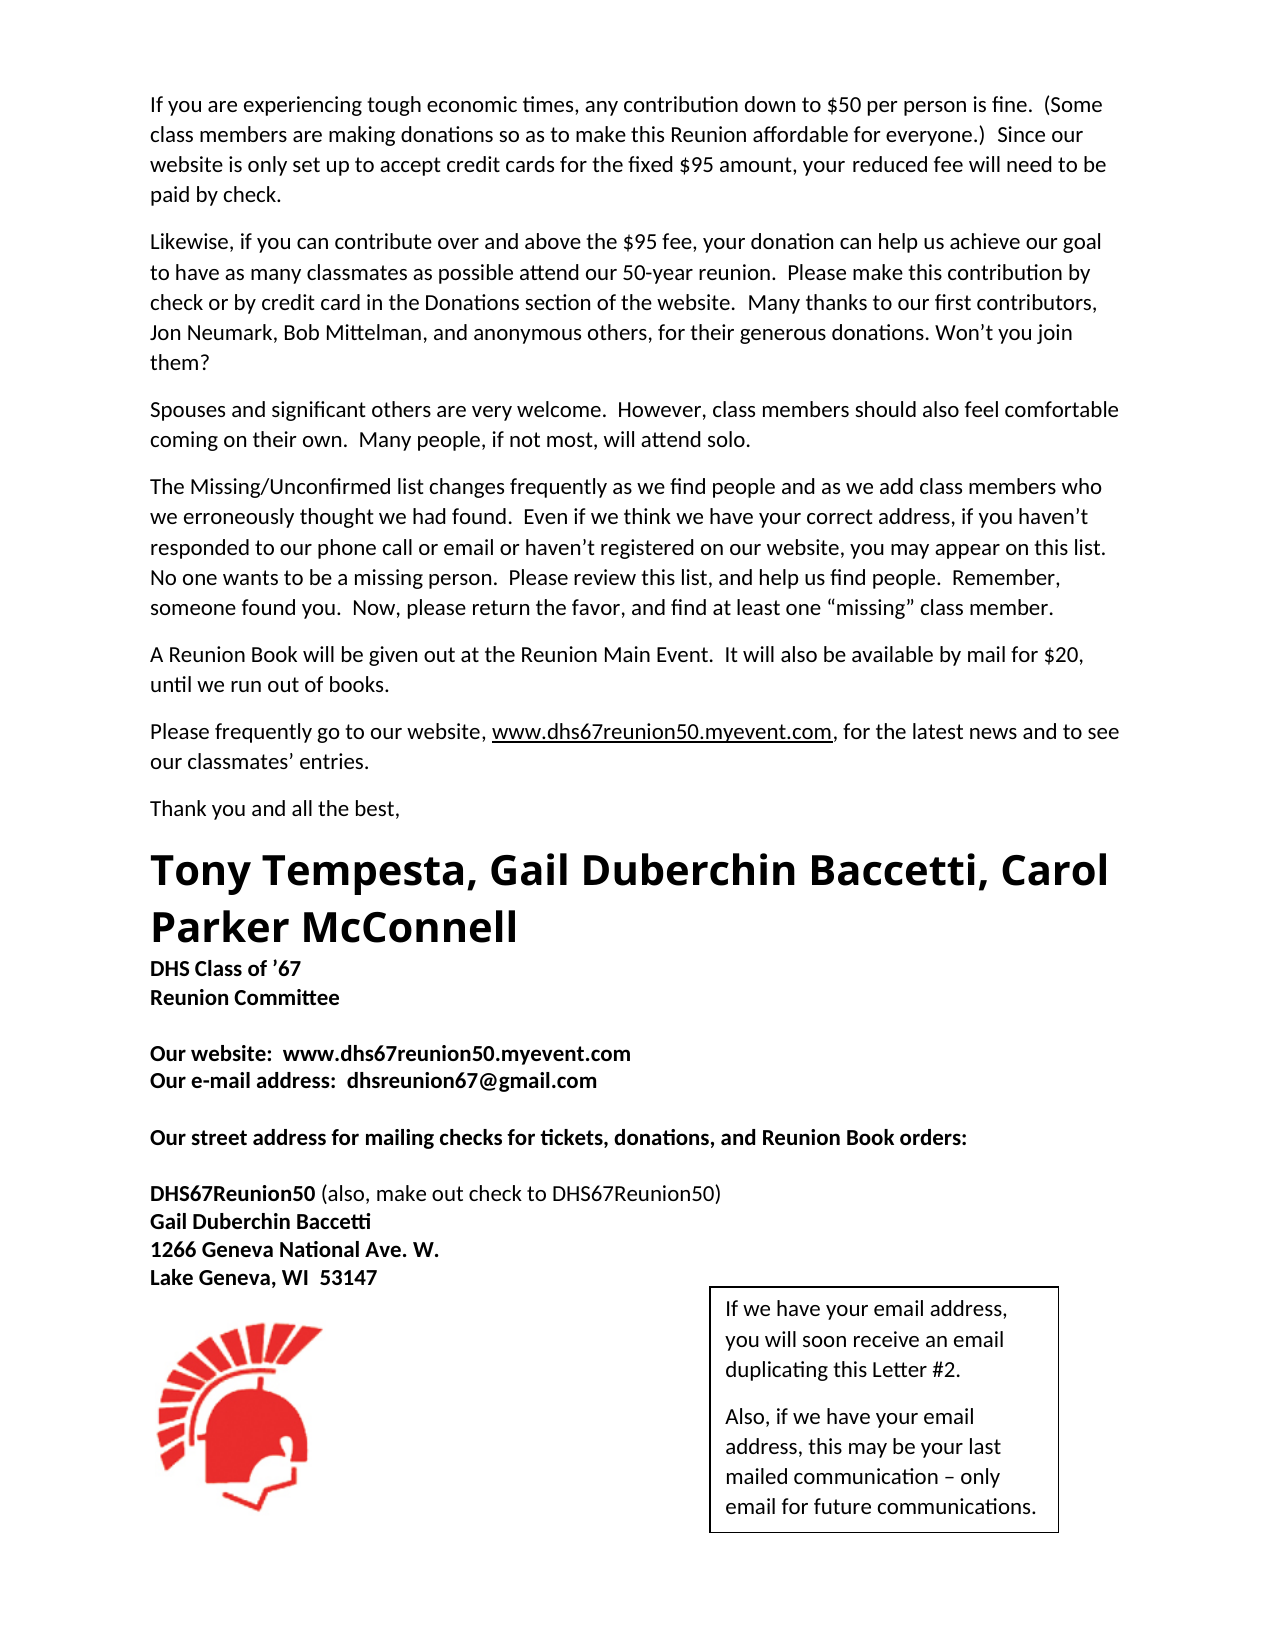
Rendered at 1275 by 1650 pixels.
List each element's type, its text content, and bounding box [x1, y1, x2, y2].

text Please frequently go to our website, www.dhs67reunion50.myevent.com, for the latest news and to see our classmates’ entries. [150, 717, 1125, 775]
text Our e-mail address: dhsreunion67@gmail.com [150, 1067, 1125, 1095]
text The Missing/Unconfirmed list changes frequently as we find people and as we add class members who we erroneously thought we had found. Even if we think we have your correct address, if you haven’t responded to our phone call or email or haven’t registered on our website, you may appear on this list. No one wants to be a missing person. Please review this list, and help us find people. Remember, someone found you. Now, please return the favor, and find at least one “missing” class member. [150, 472, 1125, 621]
text Spouses and significant others are very welcome. However, class members should also feel comfortable coming on their own. Many people, if not most, will attend solo. [150, 395, 1125, 453]
text Thank you and all the best, [150, 794, 1125, 822]
text If you are experiencing tough economic times, any contribution down to $50 per person is fine. (Some class members are making donations so as to make this Reunion affordable for everyone.) Since our website is only set up to accept credit cards for the fixed $95 amount, your reduced fee will need to be paid by check. [150, 90, 1125, 209]
picture [154, 1320, 327, 1516]
text DHS67Reunion50 (also, make out check to DHS67Reunion50) Gail Duberchin Baccetti 1266 Geneva National Ave. W. Lake Geneva, WI 53147 [150, 1179, 1125, 1291]
text DHS Class of ’67 [150, 954, 1125, 983]
text Our website: www.dhs67reunion50.myevent.com [150, 1039, 1125, 1067]
text A Reunion Book will be given out at the Reunion Main Event. It will also be available by mail for $20, until we run out of books. [150, 640, 1125, 698]
text Likewise, if you can contribute over and above the $95 fee, your donation can help us achieve our goal to have as many classmates as possible attend our 50-year reunion. Please make this contribution by check or by credit card in the Donations section of the website. Many thanks to our first contributors, Jon Neumark, Bob Mittelman, and anonymous others, for their generous donations. Won’t you join them? [150, 227, 1125, 376]
text Tony Tempesta, Gail Duberchin Baccetti, Carol Parker McConnell [150, 841, 1125, 954]
text Our street address for mailing checks for tickets, donations, and Reunion Book orders: [150, 1123, 1125, 1151]
text Reunion Committee [150, 983, 1125, 1011]
